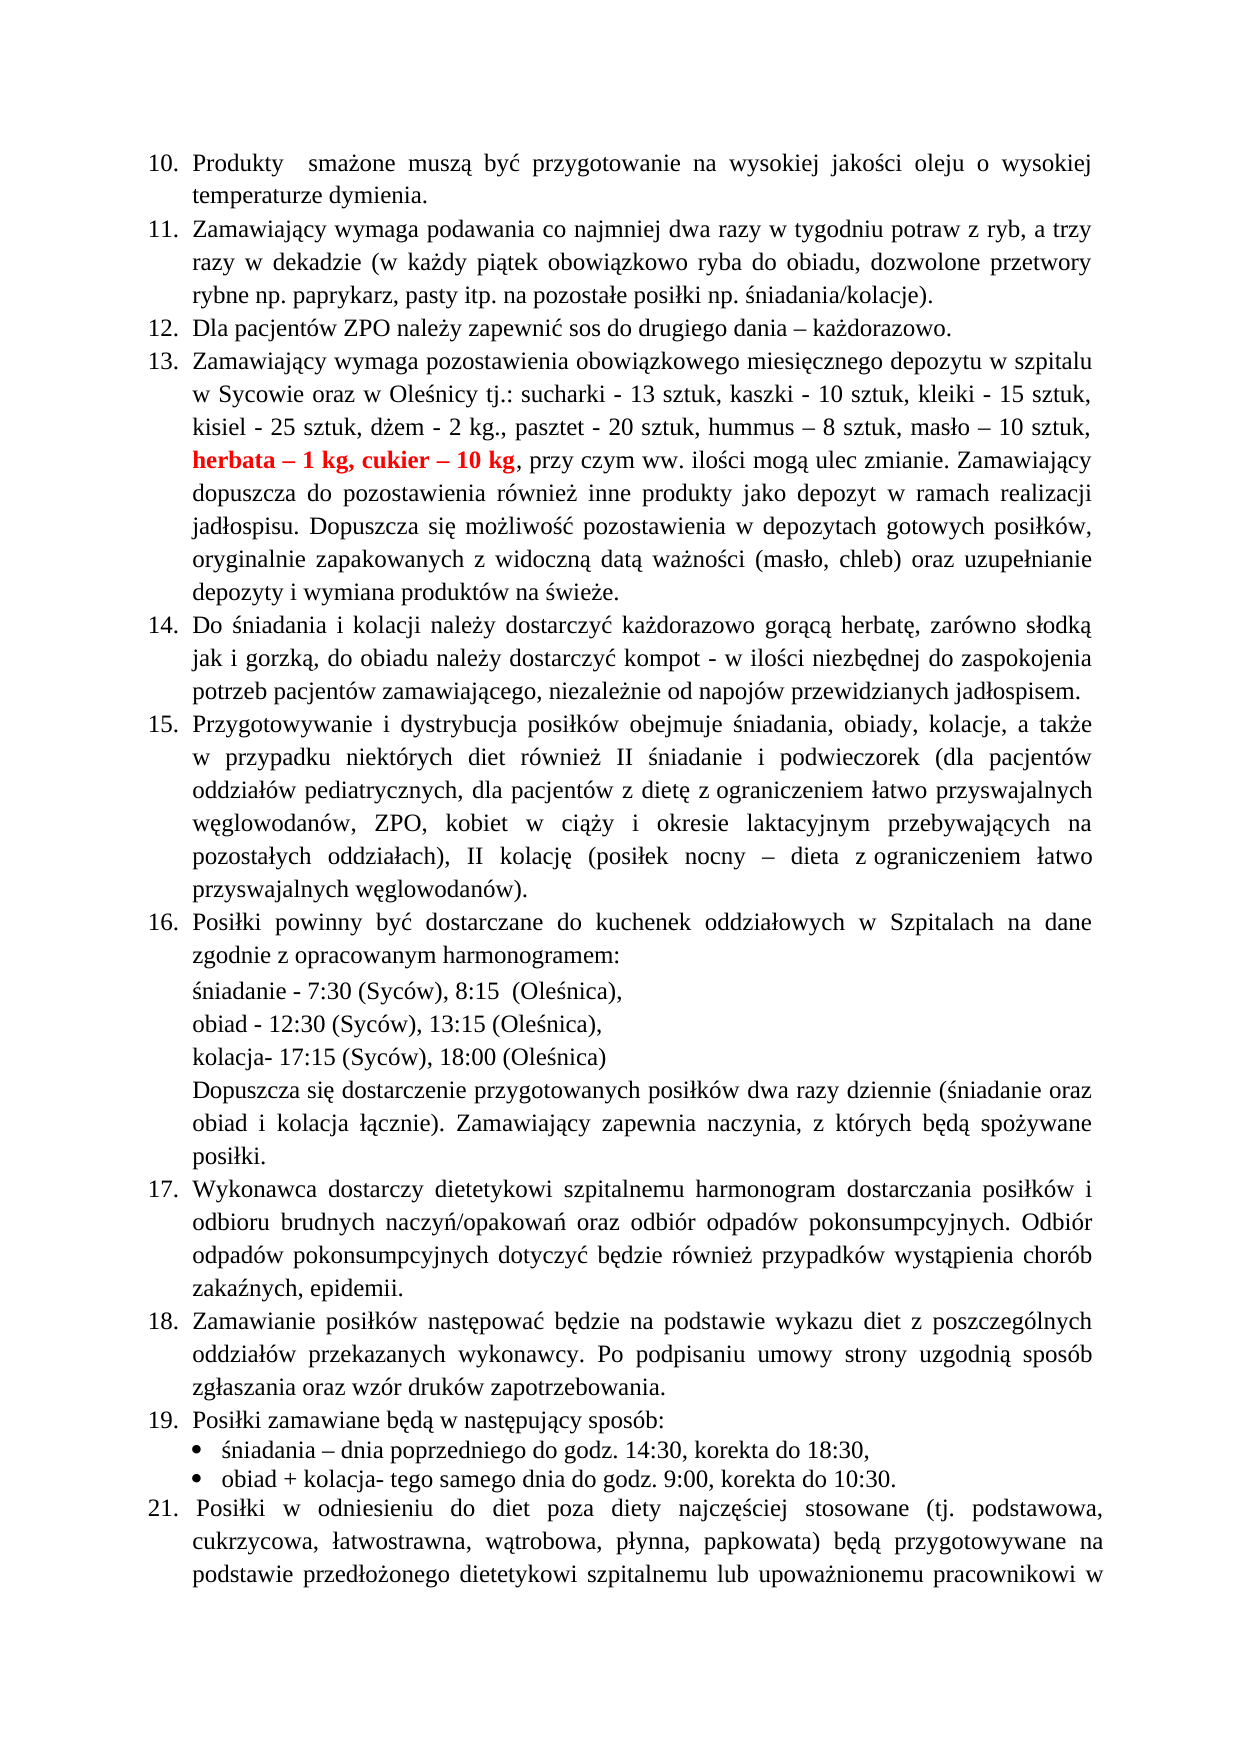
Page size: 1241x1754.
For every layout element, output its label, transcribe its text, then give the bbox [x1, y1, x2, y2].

list Zamawianie posiłków następować będzie na podstawie wykazu diet z poszczególnych oddziałów przekazanych wykonawcy. Po podpisaniu umowy strony uzgodnią sposób zgłaszania oraz wzór druków zapotrzebowania. [148, 1303, 1093, 1402]
text kolacja- 17:15 (Syców), 18:00 (Oleśnica) [177, 1039, 1093, 1072]
text obiad - 12:30 (Syców), 13:15 (Oleśnica), [177, 1006, 1093, 1039]
text śniadanie - 7:30 (Syców), 8:15 (Oleśnica), [177, 973, 1093, 1006]
list śniadania – dnia poprzedniego do godz. 14:30, korekta do 18:30, [192, 1435, 1093, 1464]
list Produkty smażone muszą być przygotowanie na wysokiej jakości oleju o wysokiej temperaturze dymienia. [148, 148, 1093, 209]
list obiad + kolacja- tego samego dnia do godz. 9:00, korekta do 10:30. [192, 1464, 1093, 1493]
list Dla pacjentów ZPO należy zapewnić sos do drugiego dania – każdorazowo. [148, 313, 1093, 341]
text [148, 1493, 1104, 1588]
list Wykonawca dostarczy dietetykowi szpitalnemu harmonogram dostarczania posiłków i odbioru brudnych naczyń/opakowań oraz odbiór odpadów pokonsumpcyjnych. Odbiór odpadów pokonsumpcyjnych dotyczyć będzie również przypadków wystąpienia chorób zakaźnych, epidemii. [148, 1171, 1093, 1303]
list Zamawiający wymaga pozostawienia obowiązkowego miesięcznego depozytu w szpitalu w Sycowie oraz w Oleśnicy tj.: sucharki - 13 sztuk, kaszki - 10 sztuk, kleiki - 15 sztuk, kisiel - 25 sztuk, dżem - 2 kg., pasztet - 20 sztuk, hummus – 8 sztuk, masło – 10 sztuk, herbata – 1 kg, cukier – 10 kg, przy czym ww. ilości mogą ulec zmianie. Zamawiający dopuszcza do pozostawienia również inne produkty jako depozyt w ramach realizacji jadłospisu. Dopuszcza się możliwość pozostawienia w depozytach gotowych posiłków, oryginalnie zapakowanych z widoczną datą ważności (masło, chleb) oraz uzupełnianie depozyty i wymiana produktów na świeże. [148, 346, 1093, 606]
list Posiłki zamawiane będą w następujący sposób: [148, 1402, 1093, 1435]
list Zamawiający wymaga podawania co najmniej dwa razy w tygodniu potraw z ryb, a trzy razy w dekadzie (w każdy piątek obowiązkowo ryba do obiadu, dozwolone przetwory rybne np. paprykarz, pasty itp. na pozostałe posiłki np. śniadania/kolacje). [148, 214, 1093, 308]
text Dopuszcza się dostarczenie przygotowanych posiłków dwa razy dziennie (śniadanie oraz obiad i kolacja łącznie). Zamawiający zapewnia naczynia, z których będą spożywane posiłki. [148, 1072, 1093, 1171]
list Przygotowywanie i dystrybucja posiłków obejmuje śniadania, obiady, kolacje, a także w przypadku niektórych diet również II śniadanie i podwieczorek (dla pacjentów oddziałów pediatrycznych, dla pacjentów z dietę z ograniczeniem łatwo przyswajalnych węglowodanów, ZPO, kobiet w ciąży i okresie laktacyjnym przebywających na pozostałych oddziałach), II kolację (posiłek nocny – dieta z ograniczeniem łatwo przyswajalnych węglowodanów). [148, 709, 1093, 903]
list Posiłki powinny być dostarczane do kuchenek oddziałowych w Szpitalach na dane zgodnie z opracowanym harmonogramem: [148, 907, 1093, 969]
list Do śniadania i kolacji należy dostarczyć każdorazowo gorącą herbatę, zarówno słodką jak i gorzką, do obiadu należy dostarczyć kompot - w ilości niezbędnej do zaspokojenia potrzeb pacjentów zamawiającego, niezależnie od napojów przewidzianych jadłospisem. [148, 610, 1093, 705]
